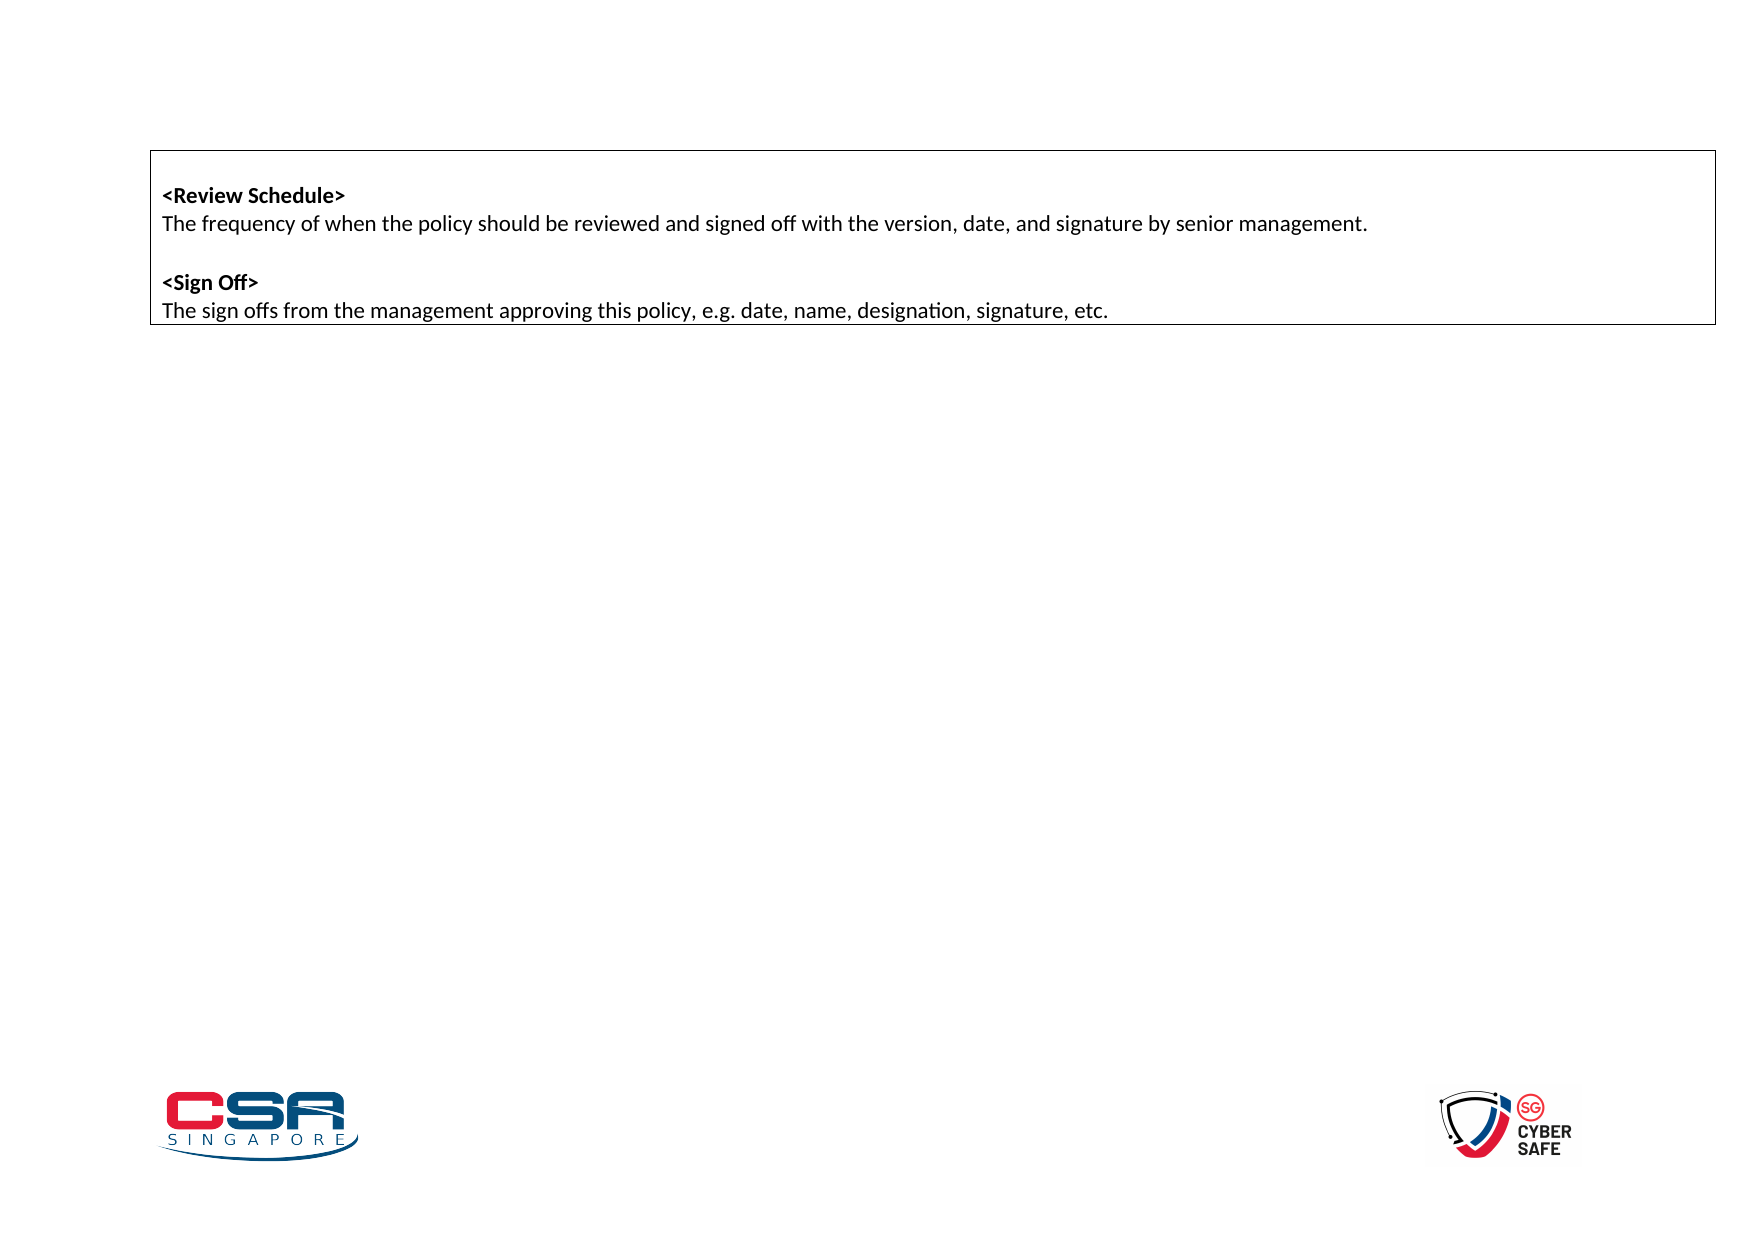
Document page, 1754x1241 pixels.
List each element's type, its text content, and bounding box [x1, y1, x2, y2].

picture [1425, 1084, 1583, 1167]
picture [150, 1086, 364, 1167]
